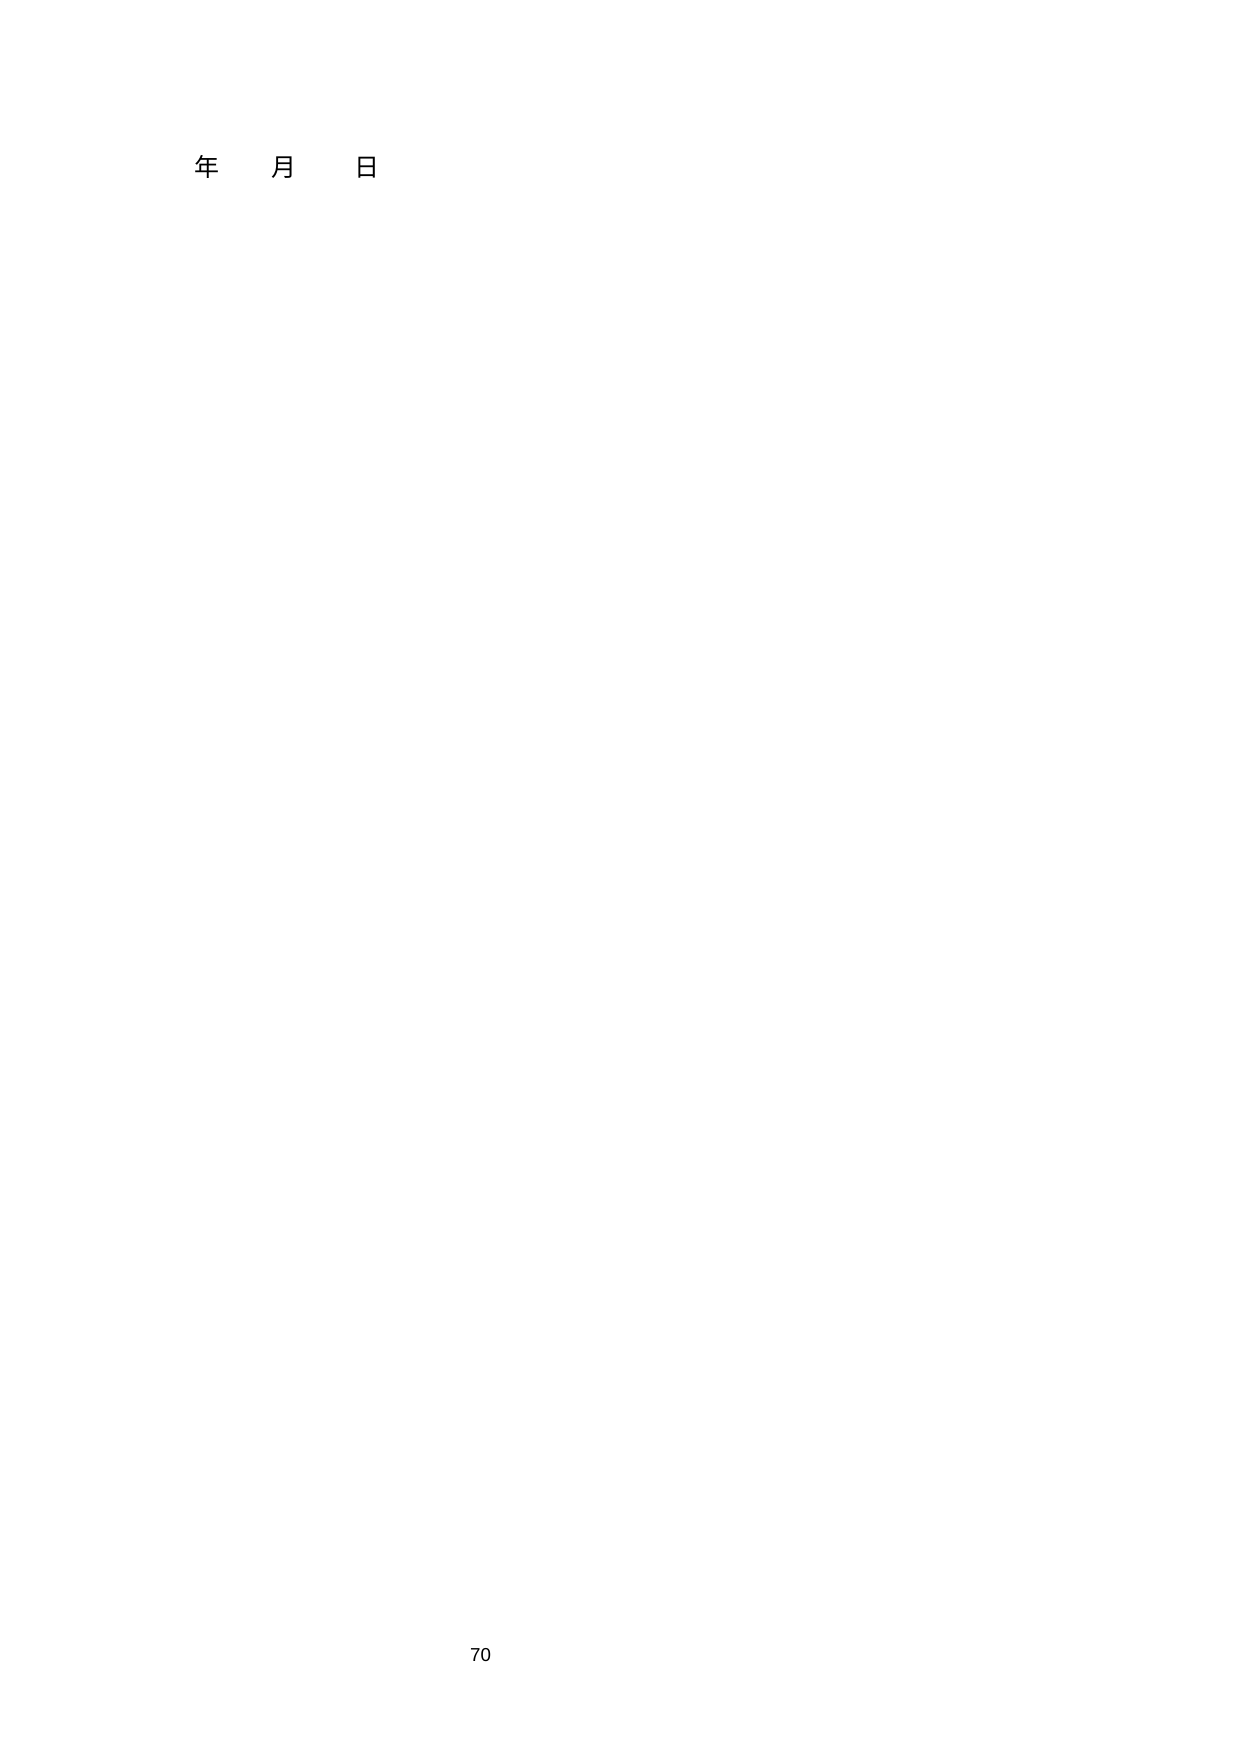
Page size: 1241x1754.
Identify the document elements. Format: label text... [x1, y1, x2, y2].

text 年 月 日 [112, 150, 1128, 184]
